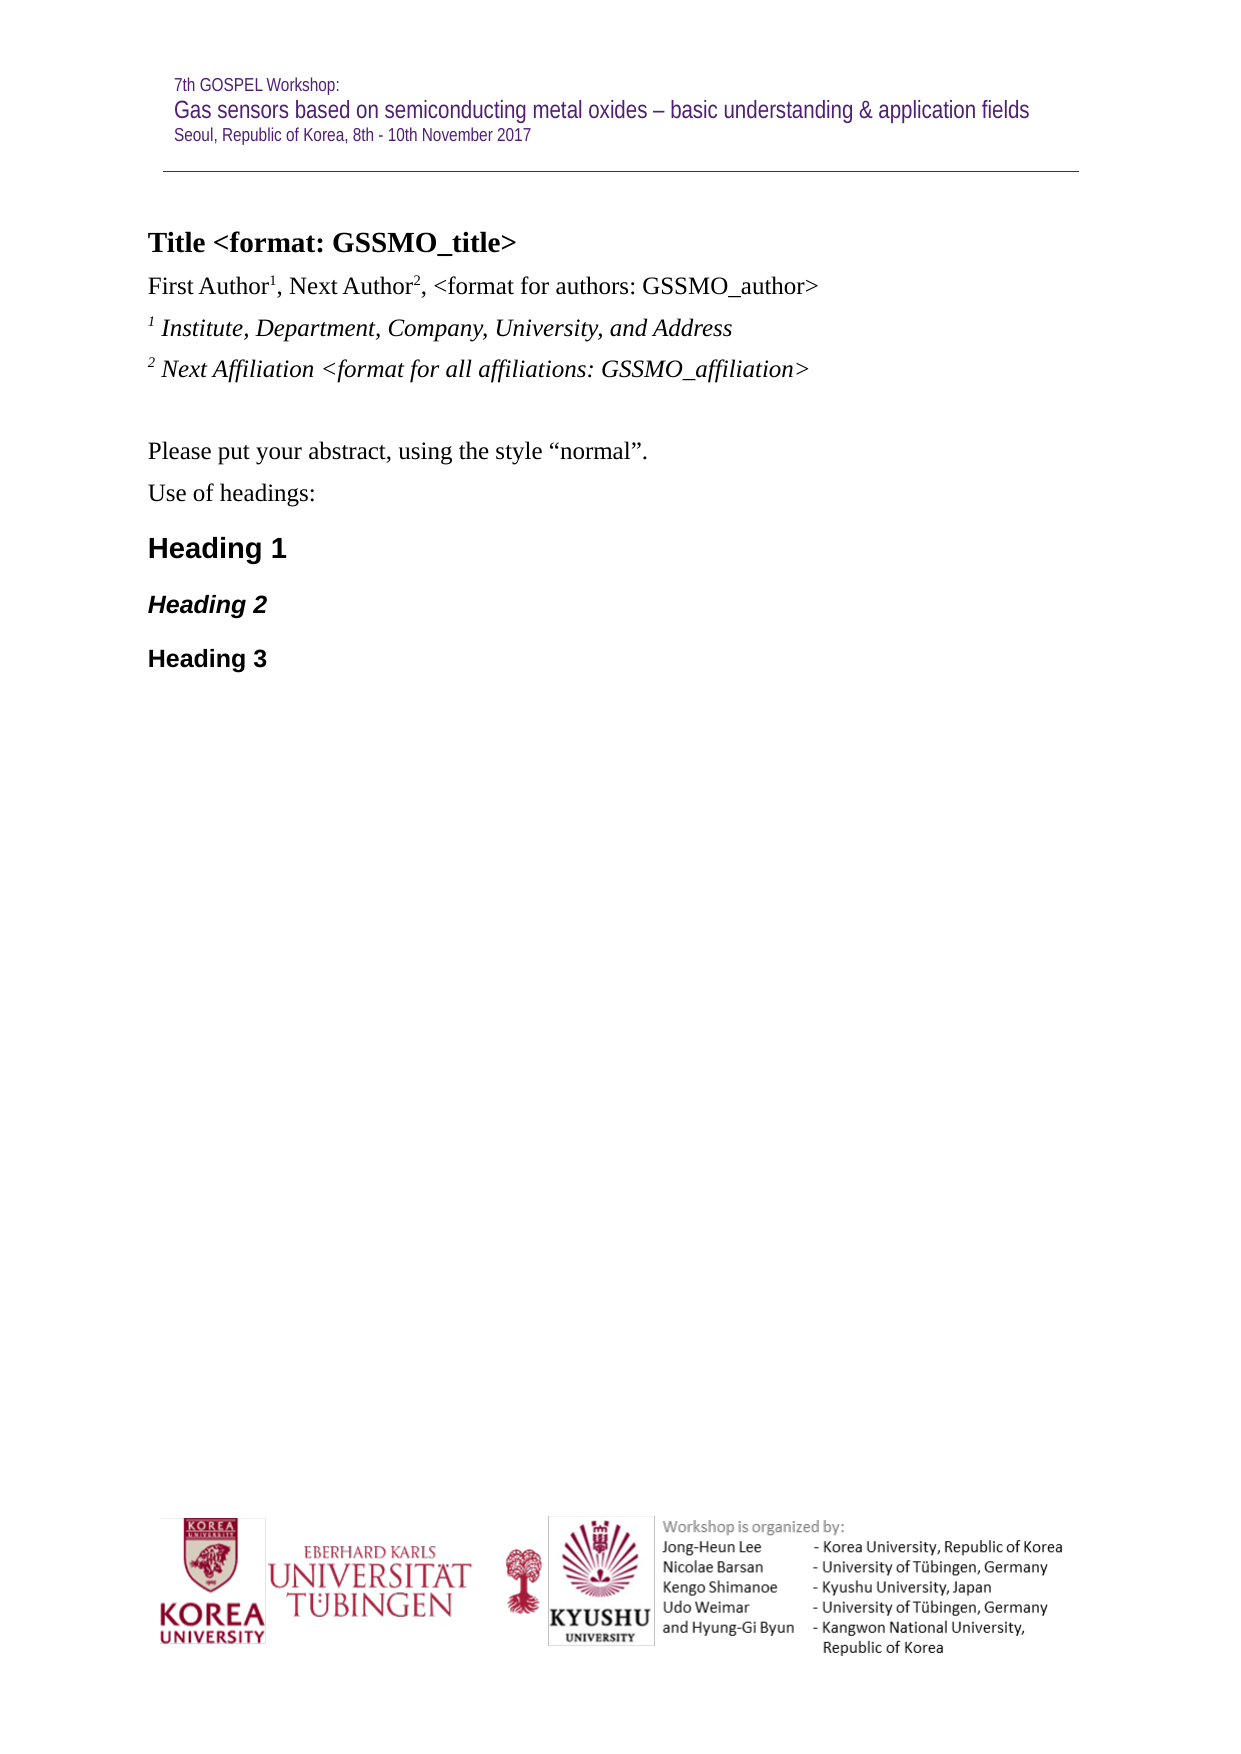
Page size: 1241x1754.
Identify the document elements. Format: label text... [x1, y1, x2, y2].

text Use of headings: [148, 478, 1093, 506]
title Title <format: GSSMO_title> [148, 225, 1093, 259]
subtitle Heading 2 [148, 590, 1093, 619]
text 2 Next Affiliation <format for all affiliations: GSSMO_affiliation> [148, 354, 1093, 383]
subtitle Heading 3 [148, 644, 1093, 672]
text Please put your abstract, using the style “normal”. [148, 436, 1093, 465]
text 1 Institute, Department, Company, University, and Address [148, 313, 1093, 341]
subtitle Heading 1 [148, 531, 1093, 565]
text First Author1, Next Author2, <format for authors: GSSMO_author> [148, 271, 1093, 300]
picture [160, 1508, 1081, 1668]
